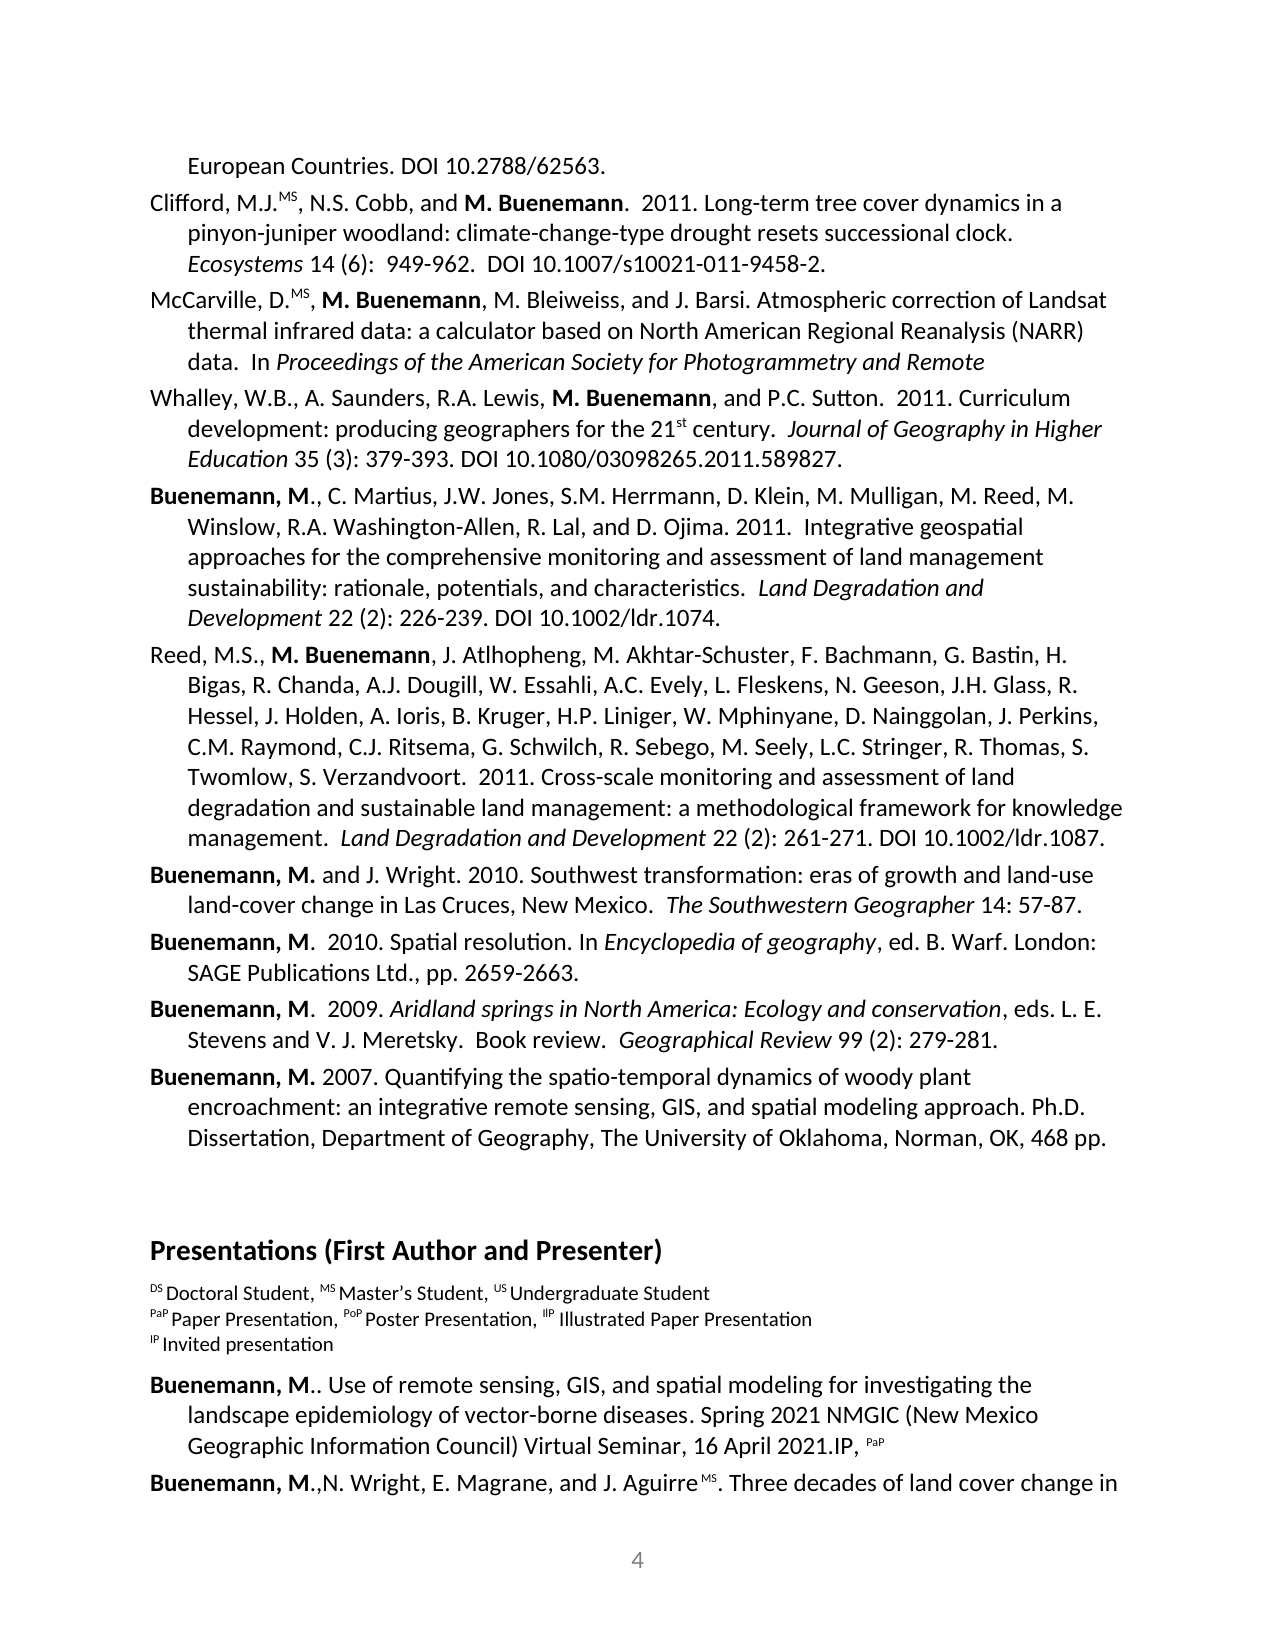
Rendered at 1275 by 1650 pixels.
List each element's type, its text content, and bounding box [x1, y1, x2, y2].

text Buenemann, M. 2007. Quantifying the spatio-temporal dynamics of woody plant encroachment: an integrative remote sensing, GIS, and spatial modeling approach. Ph.D. Dissertation, Department of Geography, The University of Oklahoma, Norman, OK, 468 pp. [150, 1061, 1125, 1152]
text DS Doctoral Student, MS Master’s Student, US Undergraduate Student [150, 1280, 1125, 1306]
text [150, 150, 1125, 181]
text Buenemann, M. 2010. Spatial resolution. In Encyclopedia of geography, ed. B. Warf. London: SAGE Publications Ltd., pp. 2659-2663. [150, 926, 1125, 987]
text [150, 1467, 1125, 1497]
text McCarville, D.MS, M. Buenemann, M. Bleiweiss, and J. Barsi. Atmospheric correction of Landsat thermal infrared data: a calculator based on North American Regional Reanalysis (NARR) data. In Proceedings of the American Society for Photogrammetry and Remote [150, 284, 1125, 376]
text Buenemann, M. and J. Wright. 2010. Southwest transformation: eras of growth and land-use land-cover change in Las Cruces, New Mexico. The Southwestern Geographer 14: 57-87. [150, 859, 1125, 920]
text PaP Paper Presentation, PoP Poster Presentation, IlP Illustrated Paper Presentation [150, 1306, 1125, 1331]
text Buenemann, M., C. Martius, J.W. Jones, S.M. Herrmann, D. Klein, M. Mulligan, M. Reed, M. Winslow, R.A. Washington-Allen, R. Lal, and D. Ojima. 2011. Integrative geospatial approaches for the comprehensive monitoring and assessment of land management sustainability: rationale, potentials, and characteristics. Land Degradation and Development 22 (2): 226-239. DOI 10.1002/ldr.1074. [150, 480, 1125, 633]
text IP Invited presentation [150, 1331, 1125, 1357]
text Buenemann, M. 2009. Aridland springs in North America: Ecology and conservation, eds. L. E. Stevens and V. J. Meretsky. Book review. Geographical Review 99 (2): 279-281. [150, 993, 1125, 1054]
text Reed, M.S., M. Buenemann, J. Atlhopheng, M. Akhtar-Schuster, F. Bachmann, G. Bastin, H. Bigas, R. Chanda, A.J. Dougill, W. Essahli, A.C. Evely, L. Fleskens, N. Geeson, J.H. Glass, R. Hessel, J. Holden, A. Ioris, B. Kruger, H.P. Liniger, W. Mphinyane, D. Nainggolan, J. Perkins, C.M. Raymond, C.J. Ritsema, G. Schwilch, R. Sebego, M. Seely, L.C. Stringer, R. Thomas, S. Twomlow, S. Verzandvoort. 2011. Cross-scale monitoring and assessment of land degradation and sustainable land management: a methodological framework for knowledge management. Land Degradation and Development 22 (2): 261-271. DOI 10.1002/ldr.1087. [150, 639, 1125, 853]
subtitle Presentations (First Author and Presenter) [150, 1232, 1125, 1268]
text Whalley, W.B., A. Saunders, R.A. Lewis, M. Buenemann, and P.C. Sutton. 2011. Curriculum development: producing geographers for the 21st century. Journal of Geography in Higher Education 35 (3): 379-393. DOI 10.1080/03098265.2011.589827. [150, 382, 1125, 474]
text Clifford, M.J.MS, N.S. Cobb, and M. Buenemann. 2011. Long-term tree cover dynamics in a pinyon-juniper woodland: climate-change-type drought resets successional clock. Ecosystems 14 (6): 949-962. DOI 10.1007/s10021-011-9458-2. [150, 187, 1125, 278]
text Buenemann, M.. Use of remote sensing, GIS, and spatial modeling for investigating the landscape epidemiology of vector-borne diseases. Spring 2021 NMGIC (New Mexico Geographic Information Council) Virtual Seminar, 16 April 2021.IP, PaP [150, 1369, 1125, 1461]
